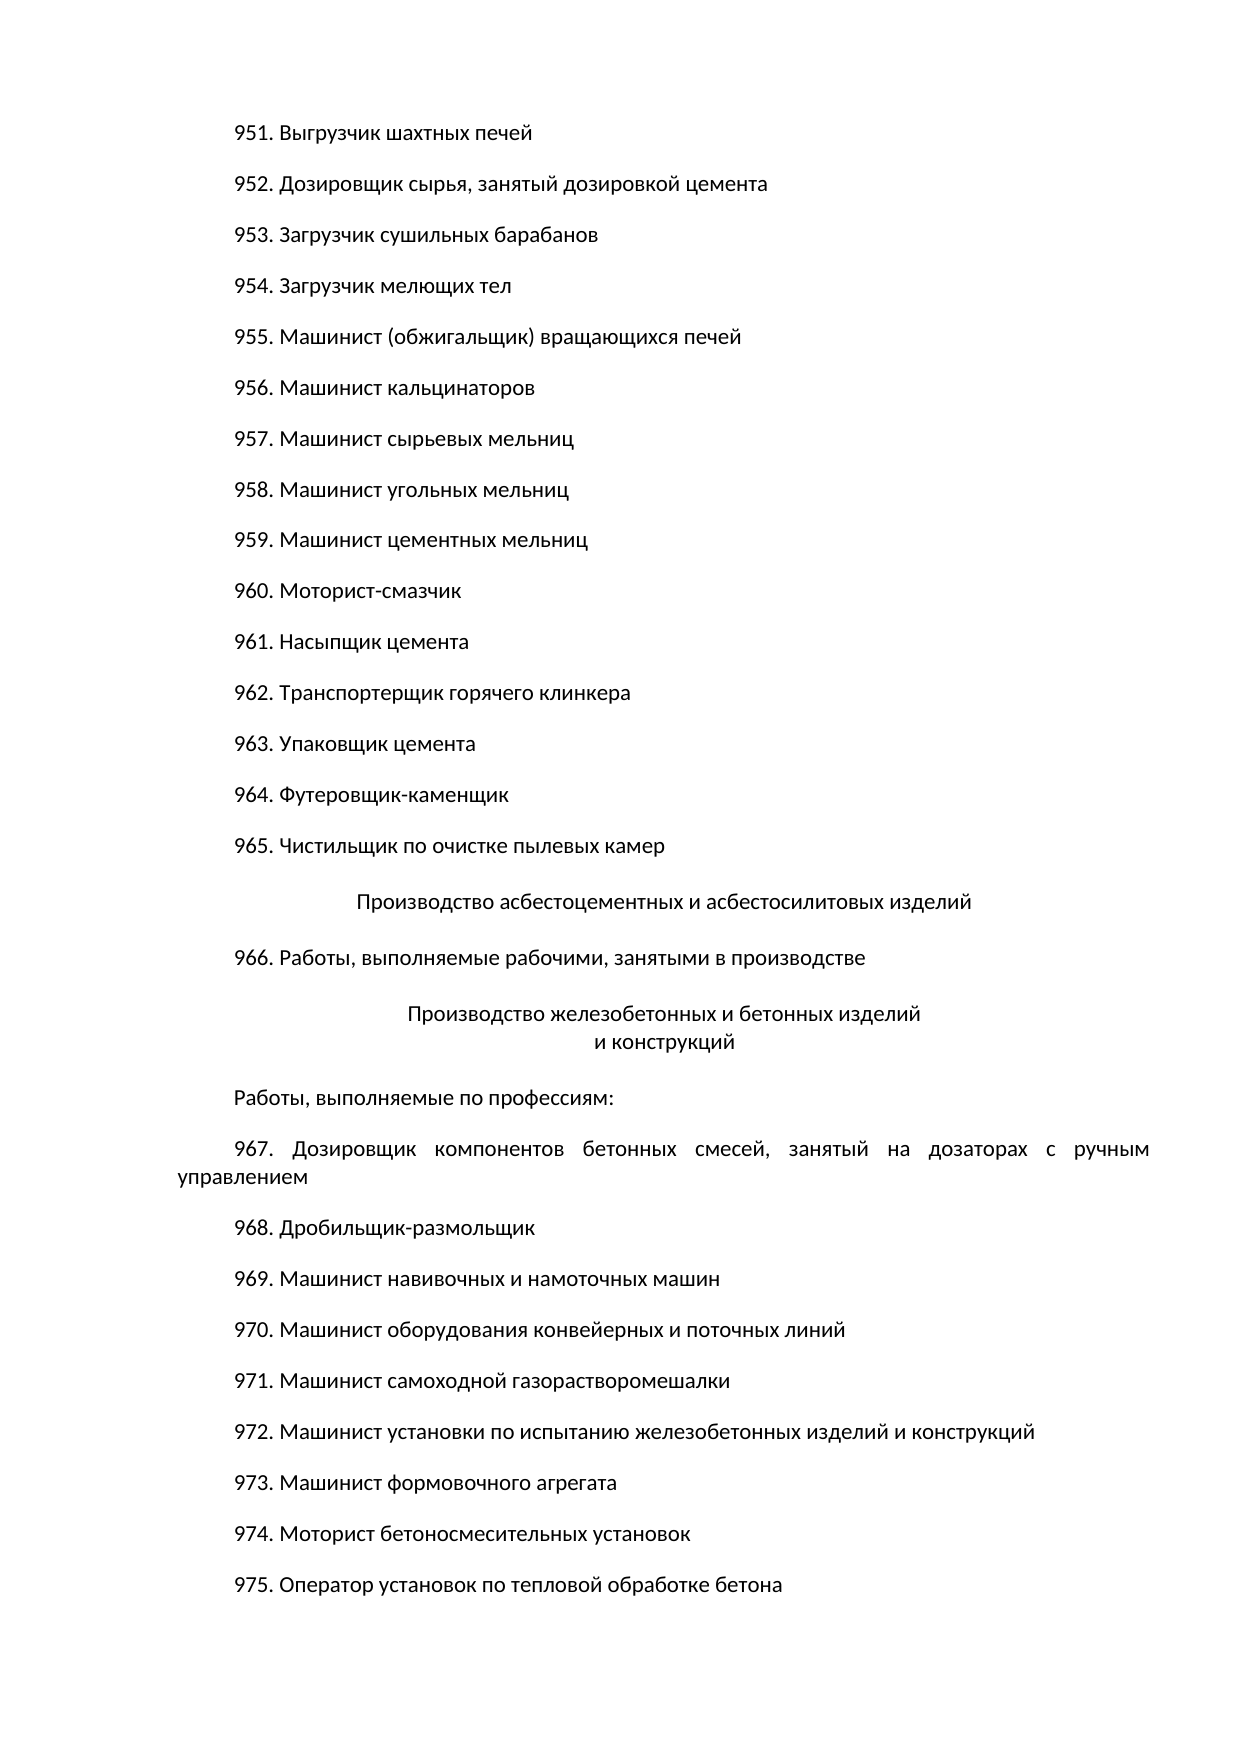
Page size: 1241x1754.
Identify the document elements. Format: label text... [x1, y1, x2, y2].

text 962. Транспортерщик горячего клинкера [177, 678, 1152, 706]
text 969. Машинист навивочных и намоточных машин [177, 1264, 1152, 1292]
text 956. Машинист кальцинаторов [177, 373, 1152, 401]
text 971. Машинист самоходной газорастворомешалки [177, 1366, 1152, 1394]
text 954. Загрузчик мелющих тел [177, 271, 1152, 299]
text 972. Машинист установки по испытанию железобетонных изделий и конструкций [177, 1417, 1152, 1445]
text 952. Дозировщик сырья, занятый дозировкой цемента [177, 169, 1152, 197]
text 963. Упаковщик цемента [177, 729, 1152, 757]
text 951. Выгрузчик шахтных печей [177, 118, 1152, 146]
text и конструкций [177, 1027, 1152, 1055]
text 966. Работы, выполняемые рабочими, занятыми в производстве [177, 943, 1152, 971]
text 968. Дробильщик-размольщик [177, 1213, 1152, 1241]
text 959. Машинист цементных мельниц [177, 526, 1152, 554]
text 964. Футеровщик-каменщик [177, 780, 1152, 808]
text 961. Насыпщик цемента [177, 627, 1152, 656]
text 967. Дозировщик компонентов бетонных смесей, занятый на дозаторах с ручным управлением [177, 1134, 1152, 1190]
text 958. Машинист угольных мельниц [177, 475, 1152, 503]
text Производство железобетонных и бетонных изделий [177, 999, 1152, 1027]
text 970. Машинист оборудования конвейерных и поточных линий [177, 1315, 1152, 1343]
text 965. Чистильщик по очистке пылевых камер [177, 831, 1152, 859]
text 974. Моторист бетоносмесительных установок [177, 1519, 1152, 1547]
text 955. Машинист (обжигальщик) вращающихся печей [177, 322, 1152, 350]
text 960. Моторист-смазчик [177, 577, 1152, 604]
text 957. Машинист сырьевых мельниц [177, 424, 1152, 452]
text Работы, выполняемые по профессиям: [177, 1083, 1152, 1111]
text 975. Оператор установок по тепловой обработке бетона [177, 1570, 1152, 1598]
text 953. Загрузчик сушильных барабанов [177, 220, 1152, 248]
text 973. Машинист формовочного агрегата [177, 1468, 1152, 1496]
text Производство асбестоцементных и асбестосилитовых изделий [177, 887, 1152, 915]
